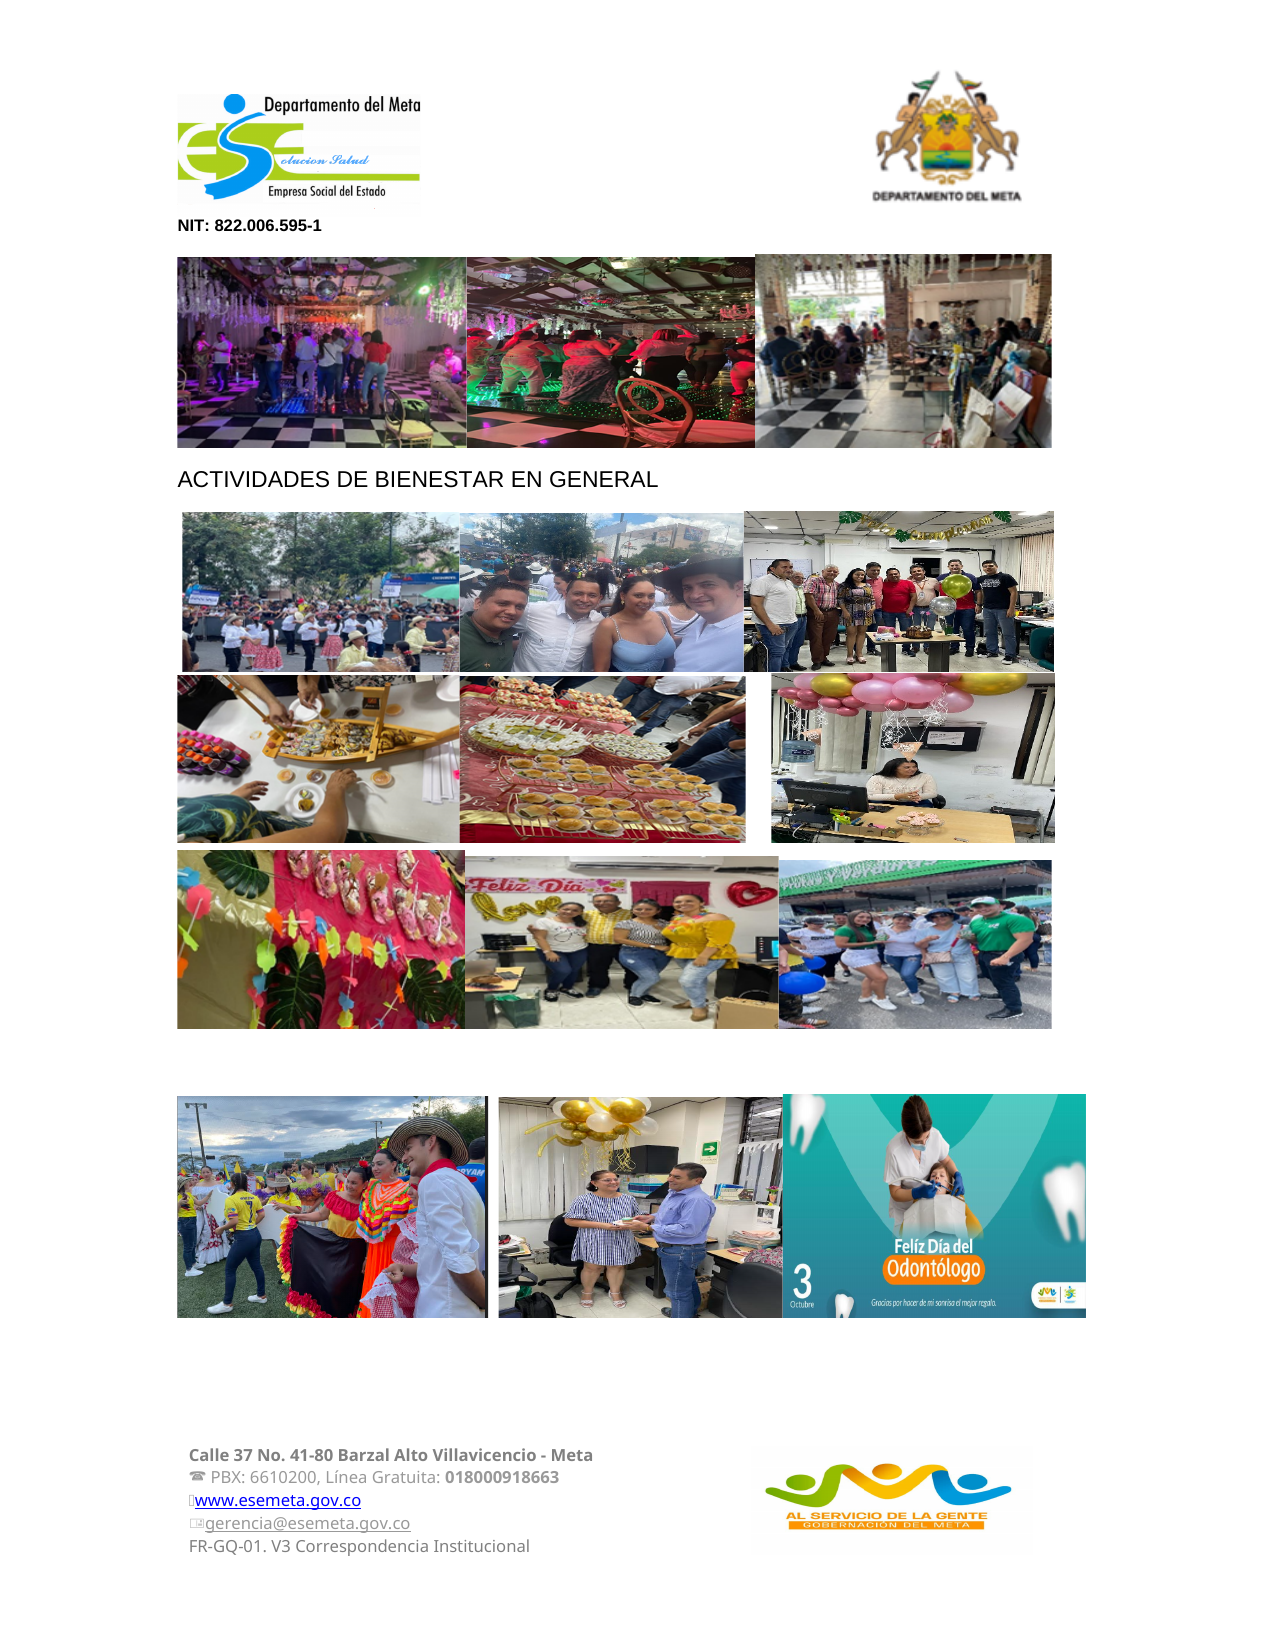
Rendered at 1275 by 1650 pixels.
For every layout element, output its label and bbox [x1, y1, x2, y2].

picture [177, 593, 1052, 772]
picture [498, 837, 1086, 1061]
picture [865, 67, 1043, 217]
picture [177, 838, 489, 1061]
picture [182, 254, 1054, 415]
picture [177, 94, 421, 217]
picture [771, 416, 1055, 586]
picture [751, 1445, 1033, 1555]
picture [177, 1173, 1068, 1378]
picture [177, 418, 746, 586]
